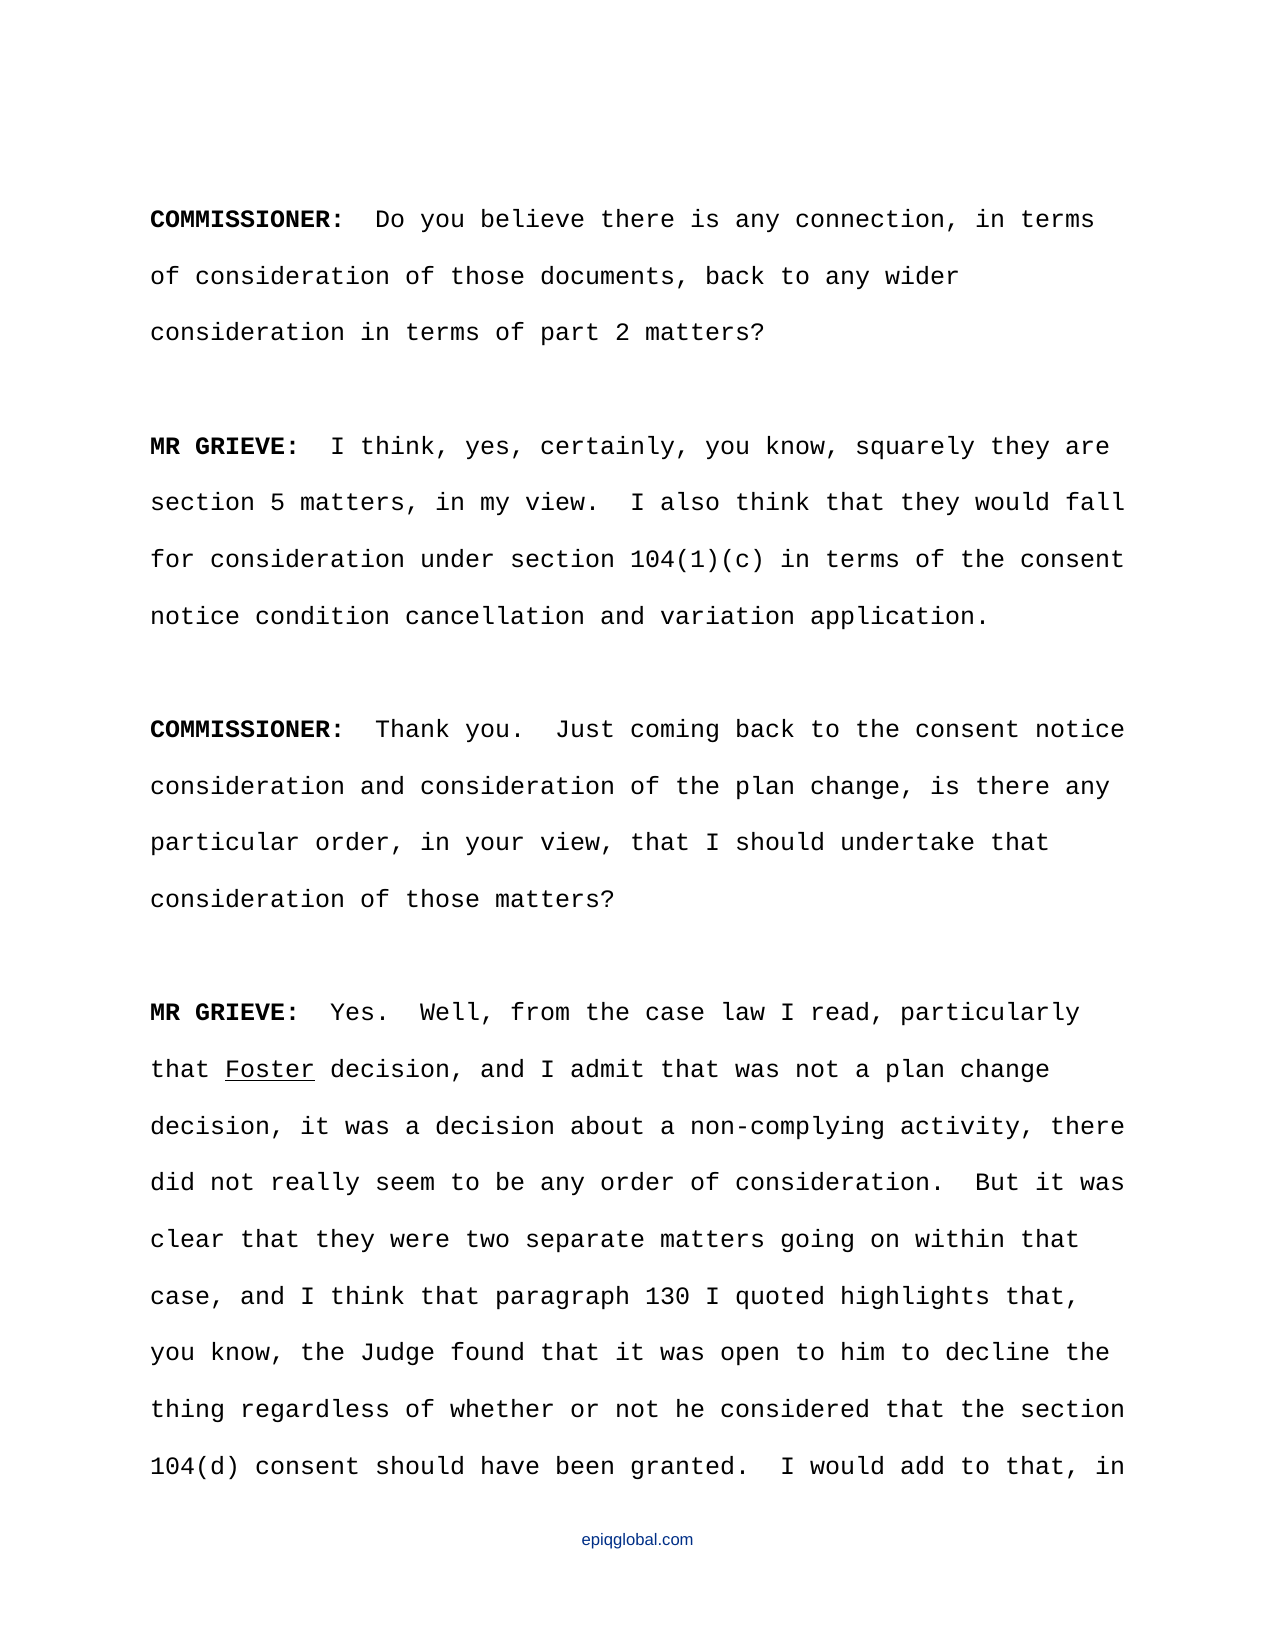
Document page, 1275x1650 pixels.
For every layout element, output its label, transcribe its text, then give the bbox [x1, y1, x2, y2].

text MR GRIEVE: I think, yes, certainly, you know, squarely they are section 5 matters, in my view. I also think that they would fall for consideration under section 104(1)(c) in terms of the consent notice condition cancellation and variation application. [150, 433, 1125, 632]
text COMMISSIONER: Thank you. Just coming back to the consent notice consideration and consideration of the plan change, is there any particular order, in your view, that I should undertake that consideration of those matters? [150, 717, 1125, 915]
text COMMISSIONER: Do you believe there is any connection, in terms of consideration of those documents, back to any wider consideration in terms of part 2 matters? [150, 207, 1125, 348]
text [150, 1000, 1125, 1482]
